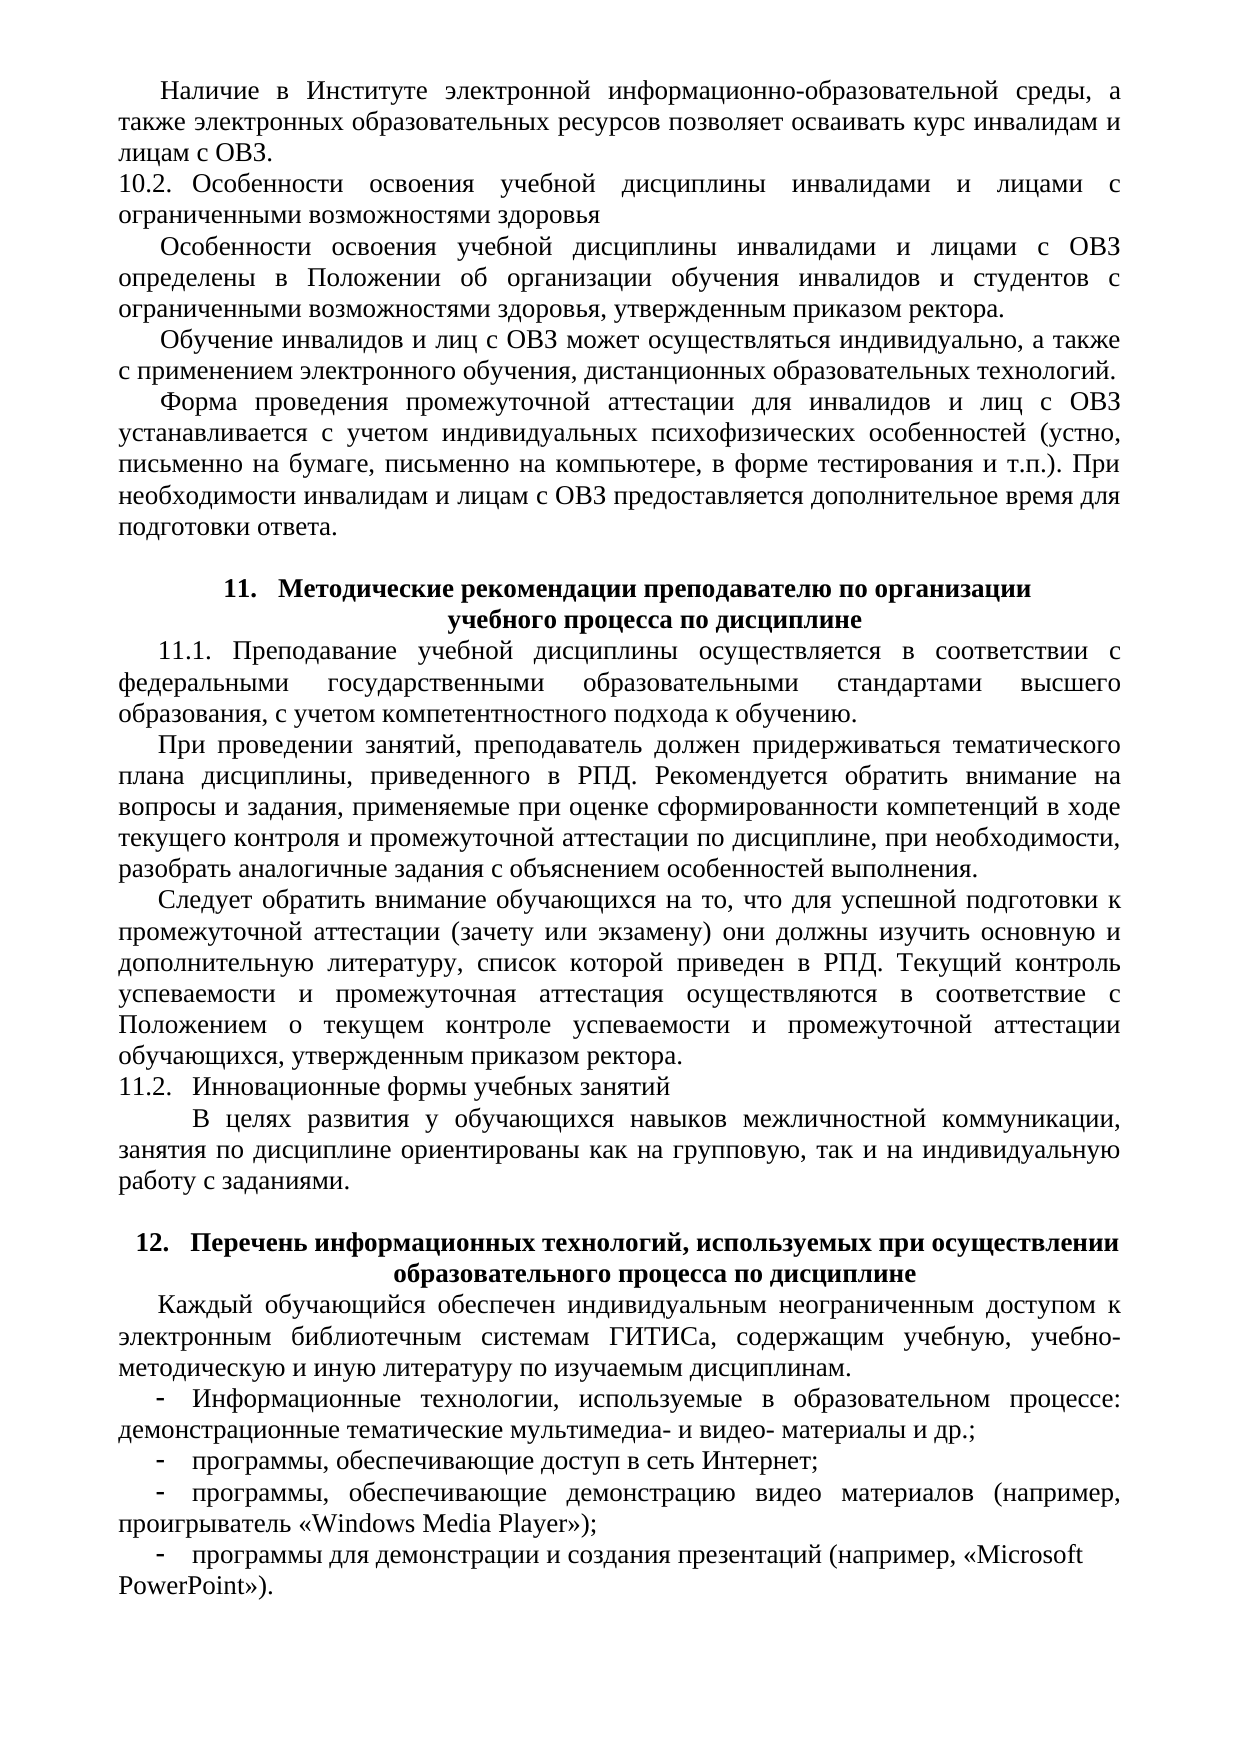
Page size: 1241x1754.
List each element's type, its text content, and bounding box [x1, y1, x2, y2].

list программы, обеспечивающие доступ в сеть Интернет; [118, 1444, 1122, 1476]
text Наличие в Институте электронной информационно-образовательной среды, а также электронных образовательных ресурсов позволяет осваивать курс инвалидам и лицам с ОВЗ. [118, 74, 1122, 167]
text В целях развития у обучающихся навыков межличностной коммуникации, занятия по дисциплине ориентированы как на групповую, так и на индивидуальную работу с заданиями. [118, 1102, 1122, 1195]
text Особенности освоения учебной дисциплины инвалидами и лицами с ОВЗ определены в Положении об организации обучения инвалидов и студентов с ограниченными возможностями здоровья, утвержденным приказом ректора. [118, 229, 1122, 323]
text Обучение инвалидов и лиц с ОВЗ может осуществляться индивидуально, а также с применением электронного обучения, дистанционных образовательных технологий. [118, 323, 1122, 385]
text Форма проведения промежуточной аттестации для инвалидов и лиц с ОВЗ устанавливается с учетом индивидуальных психофизических особенностей (устно, письменно на бумаге, письменно на компьютере, в форме тестирования и т.п.). При необходимости инвалидам и лицам с ОВЗ предоставляется дополнительное время для подготовки ответа. [118, 385, 1122, 541]
list программы, обеспечивающие демонстрацию видео материалов (например, проигрыватель «Windows Media Player»); [118, 1476, 1122, 1538]
text Следует обратить внимание обучающихся на то, что для успешной подготовки к промежуточной аттестации (зачету или экзамену) они должны изучить основную и дополнительную литературу, список которой приведен в РПД. Текущий контроль успеваемости и промежуточная аттестация осуществляются в соответствие с Положением о текущем контроле успеваемости и промежуточной аттестации обучающихся, утвержденным приказом ректора. [118, 884, 1122, 1071]
list программы для демонстрации и создания презентаций (например, «Microsoft [118, 1538, 1122, 1569]
text При проведении занятий, преподаватель должен придерживаться тематического плана дисциплины, приведенного в РПД. Рекомендуется обратить внимание на вопросы и задания, применяемые при оценке сформированности компетенций в ходе текущего контроля и промежуточной аттестации по дисциплине, при необходимости, разобрать аналогичные задания с объяснением особенностей выполнения. [118, 728, 1122, 884]
text Каждый обучающийся обеспечен индивидуальным неограниченным доступом к электронным библиотечным системам ГИТИСа, содержащим учебную, учебно-методическую и иную литературу по изучаемым дисциплинам. [118, 1288, 1122, 1382]
list Методические рекомендации преподавателю по организации учебного процесса по дисциплине [133, 572, 1122, 634]
list Информационные технологии, используемые в образовательном процессе: демонстрационные тематические мультимедиа- и видео- материалы и др.; [118, 1382, 1122, 1444]
list Перечень информационных технологий, используемых при осуществлении образовательного процесса по дисциплине [133, 1226, 1122, 1288]
list Особенности освоения учебной дисциплины инвалидами и лицами с ограниченными возможностями здоровья [118, 167, 1122, 229]
text PowerPoint»). [118, 1569, 1122, 1600]
text 11.1. Преподавание учебной дисциплины осуществляется в соответствии с федеральными государственными образовательными стандартами высшего образования, с учетом компетентностного подхода к обучению. [118, 634, 1122, 728]
text 11.2. Инновационные формы учебных занятий [118, 1071, 1122, 1102]
